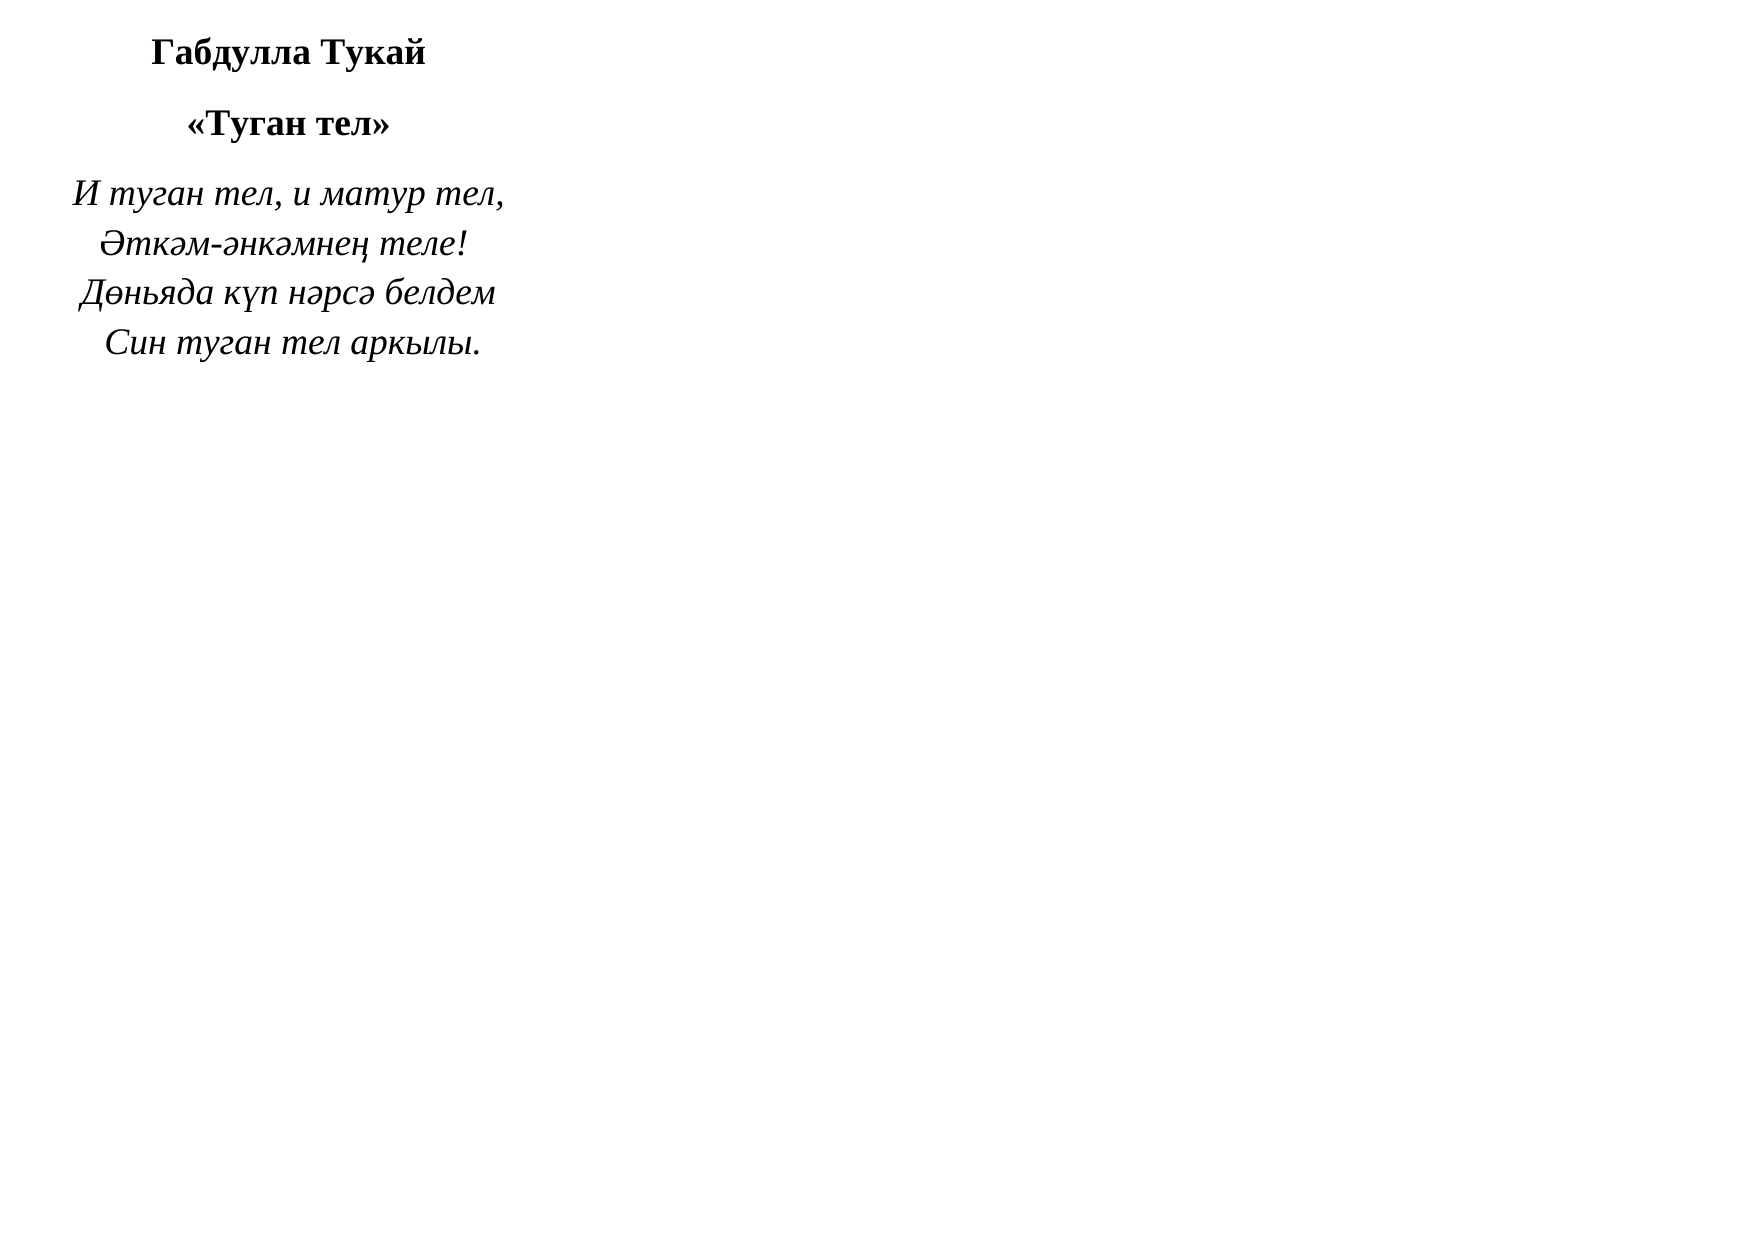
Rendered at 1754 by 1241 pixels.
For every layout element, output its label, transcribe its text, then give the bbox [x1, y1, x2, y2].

text «Туган тел» [15, 100, 562, 143]
text Габдулла Тукай [15, 29, 562, 73]
text И туган тел, и матур тел, Әткәм-әнкәмнең теле! Дөньяда күп нәрсә белдем Син туган тел аркылы. [15, 170, 562, 362]
